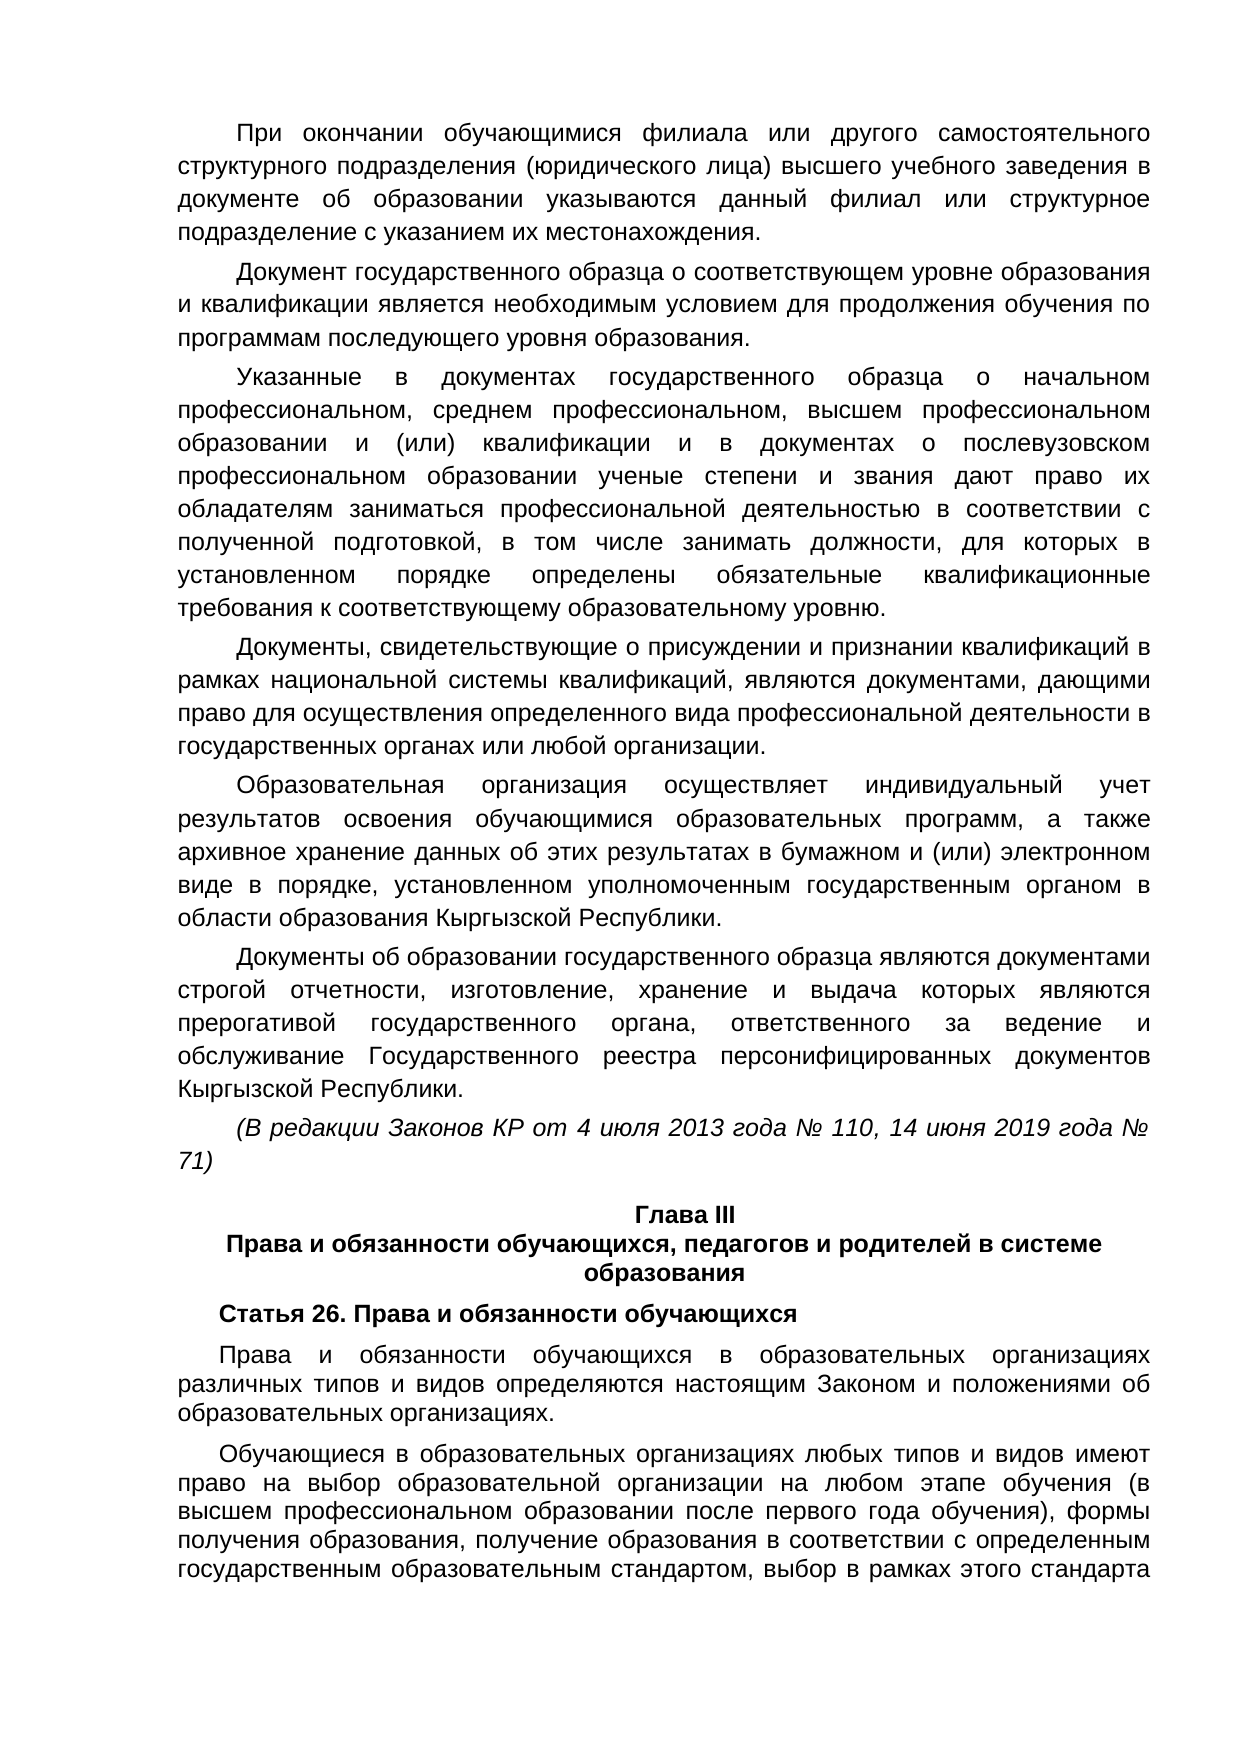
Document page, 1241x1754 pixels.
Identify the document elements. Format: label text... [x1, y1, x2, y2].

text Права и обязанности обучающихся в образовательных организациях различных типов и видов определяются настоящим Законом и положениями об образовательных организациях. [177, 1340, 1152, 1426]
text Документ государственного образца о соответствующем уровне образования и квалификации является необходимым условием для продолжения обучения по программам последующего уровня образования. [177, 256, 1152, 351]
text Статья 26. Права и обязанности обучающихся [177, 1299, 1152, 1328]
text Глава III Права и обязанности обучающихся, педагогов и родителей в системе образования [177, 1200, 1152, 1286]
text При окончании обучающимися филиала или другого самостоятельного структурного подразделения (юридического лица) высшего учебного заведения в документе об образовании указываются данный филиал или структурное подразделение с указанием их местонахождения. [177, 118, 1152, 246]
text Указанные в документах государственного образца о начальном профессиональном, среднем профессиональном, высшем профессиональном образовании и (или) квалификации и в документах о послевузовском профессиональном образовании ученые степени и звания дают право их обладателям заниматься профессиональной деятельностью в соответствии с полученной подготовкой, в том числе занимать должности, для которых в установленном порядке определены обязательные квалификационные требования к соответствующему образовательному уровню. [177, 362, 1152, 622]
text Документы об образовании государственного образца являются документами строгой отчетности, изготовление, хранение и выдача которых являются прерогативой государственного органа, ответственного за ведение и обслуживание Государственного реестра персонифицированных документов Кыргызской Республики. [177, 942, 1152, 1103]
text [177, 1439, 1152, 1583]
text (В редакции Законов КР от 4 июля 2013 года № 110, 14 июня 2019 года № 71) [177, 1113, 1152, 1175]
text Образовательная организация осуществляет индивидуальный учет результатов освоения обучающимися образовательных программ, а также архивное хранение данных об этих результатах в бумажном и (или) электронном виде в порядке, установленном уполномоченным государственным органом в области образования Кыргызской Республики. [177, 771, 1152, 931]
text Документы, свидетельствующие о присуждении и признании квалификаций в рамках национальной системы квалификаций, являются документами, дающими право для осуществления определенного вида профессиональной деятельности в государственных органах или любой организации. [177, 632, 1152, 760]
